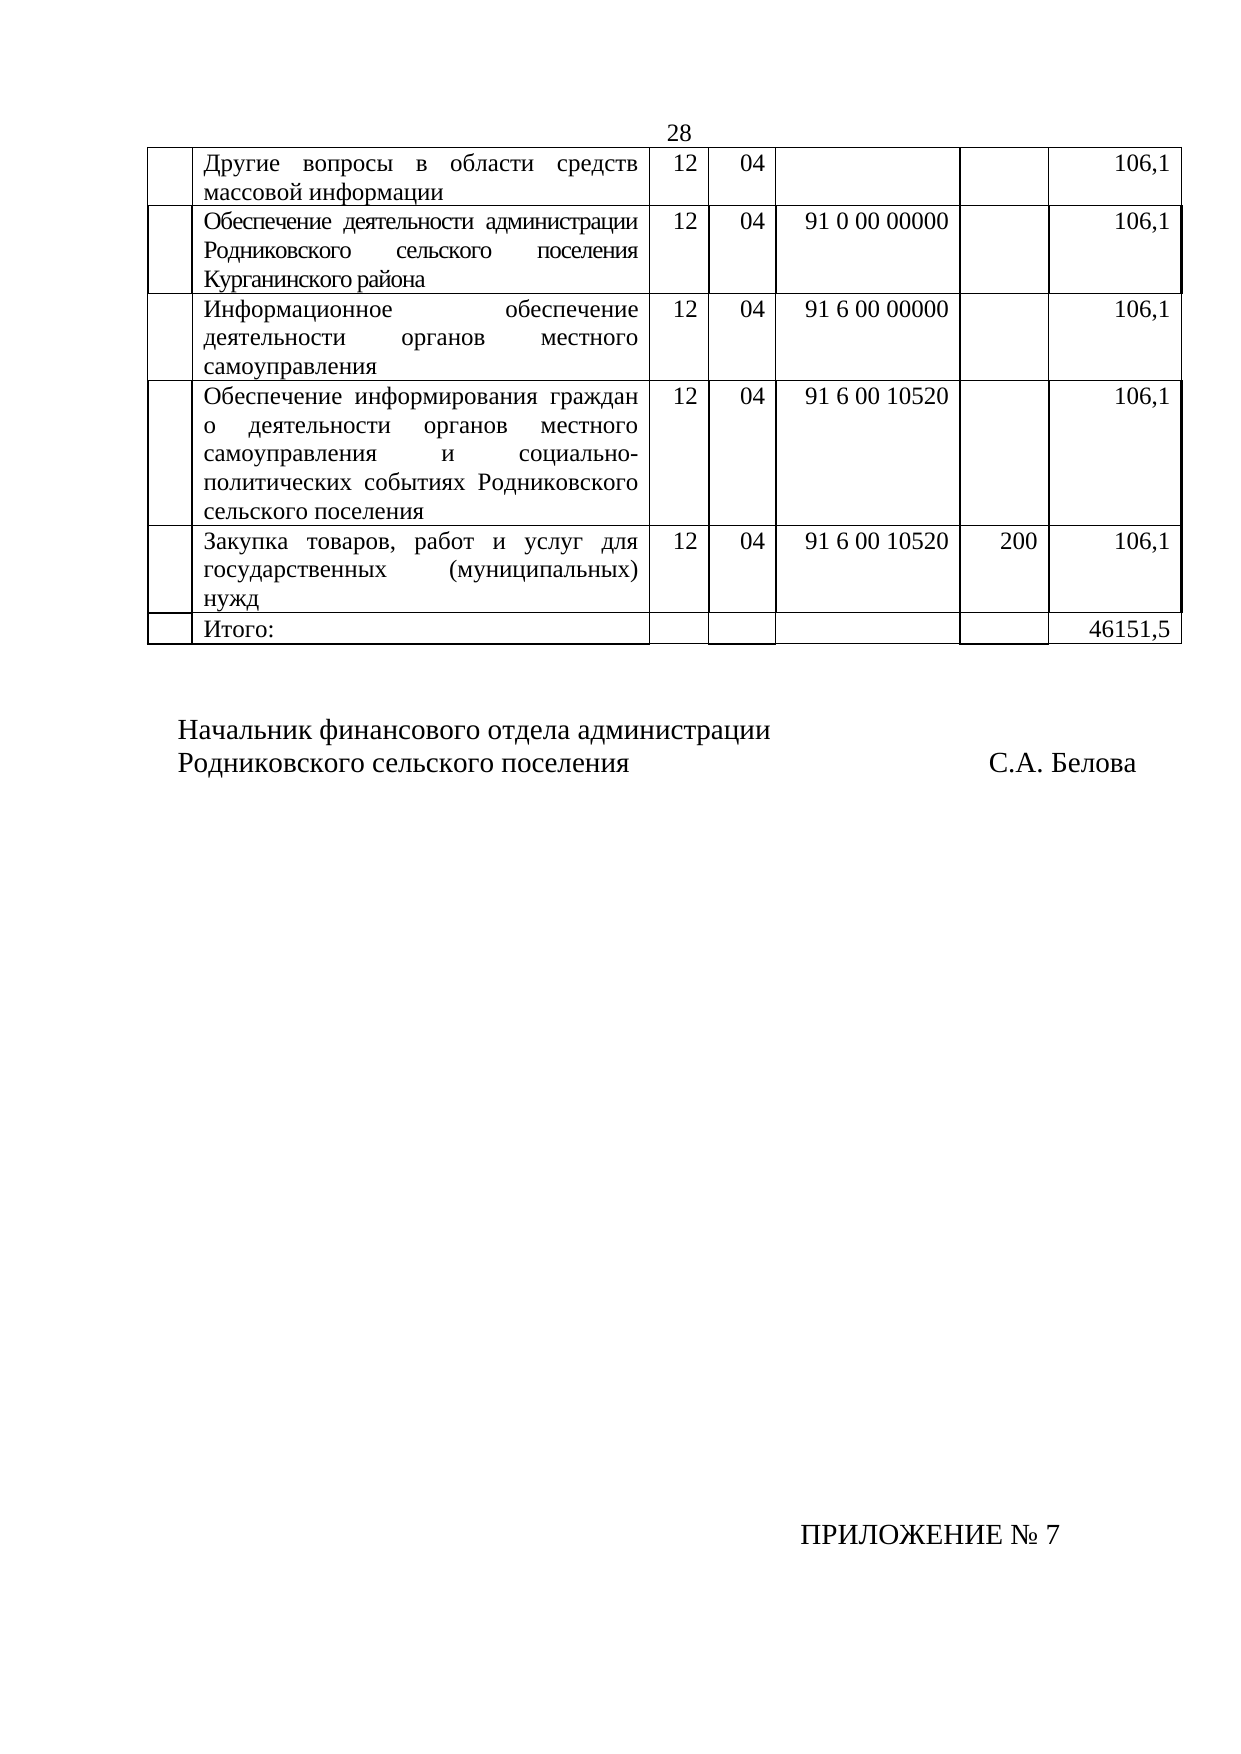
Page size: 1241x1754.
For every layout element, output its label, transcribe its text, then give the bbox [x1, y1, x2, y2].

table_cell 04 [710, 381, 775, 525]
table_cell 04 [709, 148, 775, 205]
table_cell 106,1 [1049, 294, 1181, 380]
table_cell 04 [710, 206, 775, 293]
table_cell Обеспечение информирования граждан о деятельности органов местного самоуправления и социально-политических событиях Родниковского сельского поселения [193, 381, 649, 525]
table_cell [709, 613, 775, 643]
table_cell [961, 381, 1048, 525]
text Начальник финансового отдела администрации [177, 712, 1181, 746]
table_cell 04 [709, 294, 775, 380]
table_cell [650, 613, 708, 643]
table_cell 46151,5 [1049, 613, 1181, 643]
table_cell Обеспечение деятельности администрации Родниковского сельского поселения Курганинского района [193, 206, 649, 293]
table_cell 12 [650, 206, 708, 293]
text ПРИЛОЖЕНИЕ № 7 [679, 1517, 1181, 1551]
table_cell [149, 206, 191, 293]
table_cell [148, 294, 192, 380]
table_cell 12 [650, 526, 708, 612]
table_cell 91 6 00 10520 [777, 381, 959, 525]
table_cell 91 6 00 00000 [776, 294, 959, 380]
text Родниковского сельского поселения С.А. Белова [177, 746, 1181, 779]
table_cell [149, 381, 191, 525]
table_cell 106,1 [1050, 526, 1180, 612]
table_cell 106,1 [1049, 148, 1181, 205]
table_cell [776, 148, 959, 205]
table_cell 200 [961, 526, 1048, 612]
table_cell 106,1 [1050, 206, 1180, 293]
table_cell 12 [650, 294, 708, 380]
table_cell 04 [710, 526, 775, 612]
table_cell [148, 148, 192, 205]
table_cell 12 [650, 148, 708, 205]
table_cell [961, 148, 1048, 205]
table_cell Итого: [193, 613, 649, 643]
table_cell [149, 526, 191, 612]
table_cell 91 6 00 10520 [777, 526, 959, 612]
table_cell 91 0 00 00000 [777, 206, 959, 293]
table_cell Информационное обеспечение деятельности органов местного самоуправления [193, 294, 649, 380]
table_cell [961, 206, 1048, 293]
table_cell [961, 613, 1048, 643]
table_cell Закупка товаров, работ и услуг для государственных (муниципальных) нужд [193, 526, 649, 612]
table_cell Другие вопросы в области средств массовой информации [193, 148, 649, 205]
table_cell 106,1 [1050, 381, 1180, 525]
table_cell 12 [650, 381, 708, 525]
table_cell [776, 613, 959, 643]
table_cell [149, 614, 191, 643]
table_cell [961, 294, 1048, 380]
